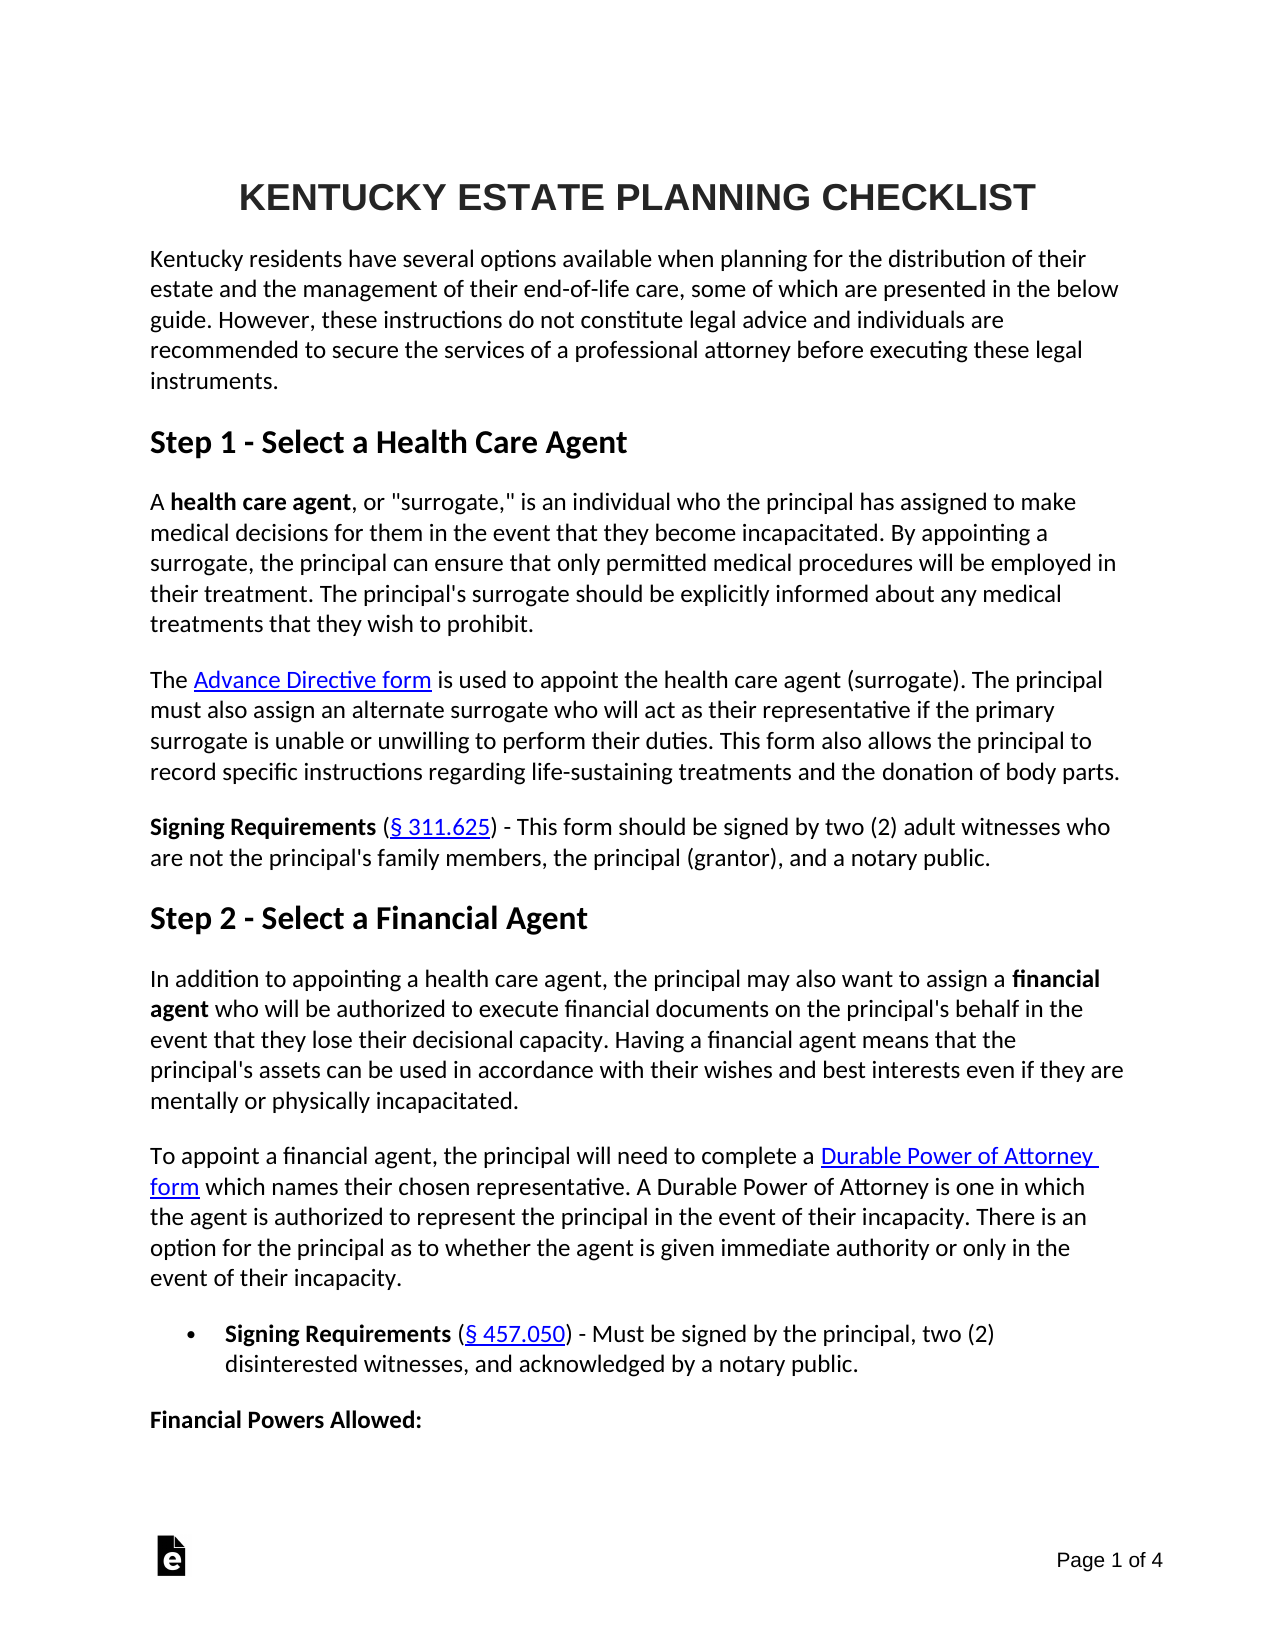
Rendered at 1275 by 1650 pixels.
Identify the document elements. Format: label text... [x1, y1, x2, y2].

text Step 2 - Select a Financial Agent [150, 897, 1125, 938]
text To appoint a financial agent, the principal will need to complete a Durable Power of Attorney form which names their chosen representative. A Durable Power of Attorney is one in which the agent is authorized to represent the principal in the event of their incapacity. There is an option for the principal as to whether the agent is given immediate authority or only in the event of their incapacity. [150, 1141, 1125, 1293]
picture [150, 1534, 192, 1577]
text Financial Powers Allowed: [150, 1404, 1125, 1435]
text Signing Requirements (§ 311.625) - This form should be signed by two (2) adult witnesses who are not the principal's family members, the principal (grantor), and a notary public. [150, 811, 1125, 872]
text In addition to appointing a health care agent, the principal may also want to assign a financial agent who will be authorized to execute financial documents on the principal's behalf in the event that they lose their decisional capacity. Having a financial agent means that the principal's assets can be used in accordance with their wishes and best interests even if they are mentally or physically incapacitated. [150, 963, 1125, 1116]
list Signing Requirements (§ 457.050) - Must be signed by the principal, two (2) disinterested witnesses, and acknowledged by a notary public. [187, 1318, 1125, 1379]
text Step 1 - Select a Health Care Agent [150, 421, 1125, 461]
text A health care agent, or "surrogate," is an individual who the principal has assigned to make medical decisions for them in the event that they become incapacitated. By appointing a surrogate, the principal can ensure that only permitted medical procedures will be employed in their treatment. The principal's surrogate should be explicitly informed about any medical treatments that they wish to prohibit. [150, 486, 1125, 639]
text KENTUCKY ESTATE PLANNING CHECKLIST [150, 175, 1125, 218]
text The Advance Directive form is used to appoint the health care agent (surrogate). The principal must also assign an alternate surrogate who will act as their representative if the primary surrogate is unable or unwilling to perform their duties. This form also allows the principal to record specific instructions regarding life-sustaining treatments and the donation of body parts. [150, 664, 1125, 786]
text Kentucky residents have several options available when planning for the distribution of their estate and the management of their end-of-life care, some of which are presented in the below guide. However, these instructions do not constitute legal advice and individuals are recommended to secure the services of a professional attorney before executing these legal instruments. [150, 243, 1125, 396]
